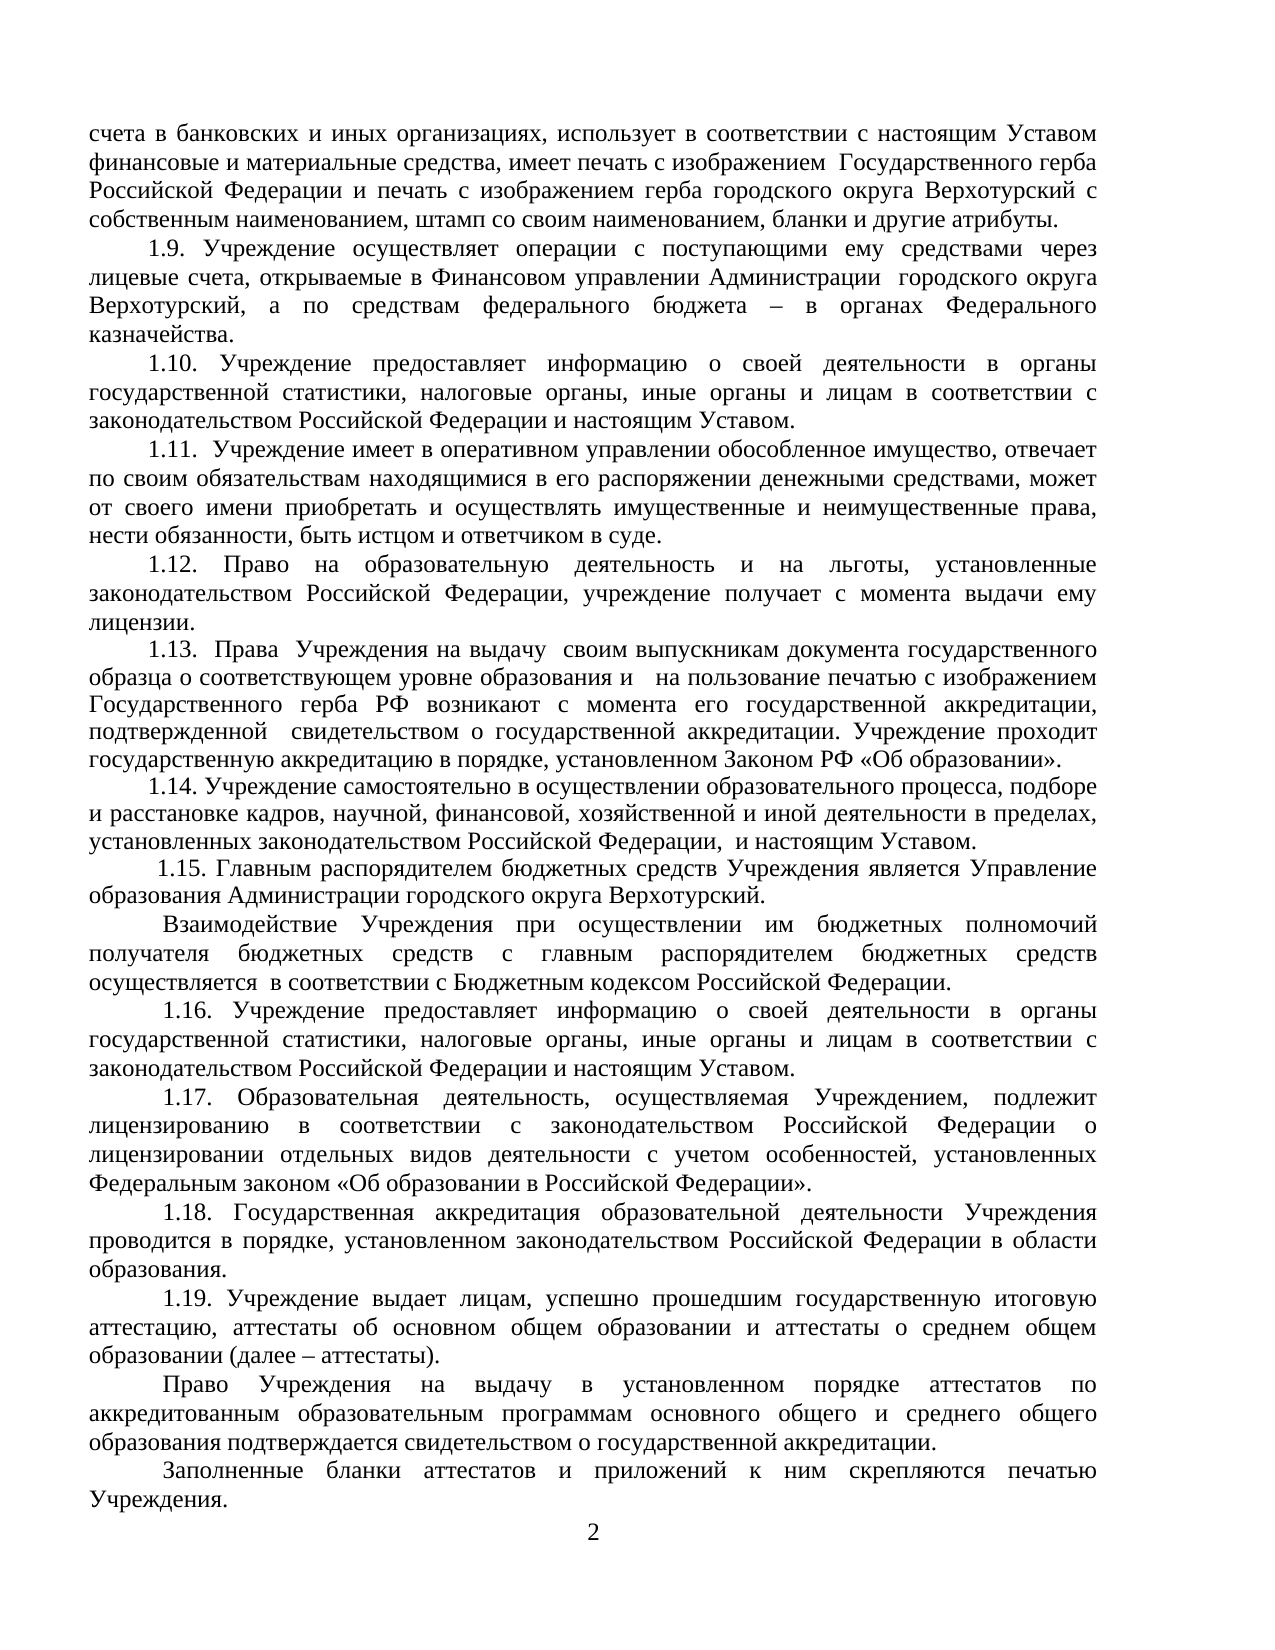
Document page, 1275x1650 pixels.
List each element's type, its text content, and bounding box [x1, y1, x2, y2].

text 1.12. Право на образовательную деятельность и на льготы, установленные законодательством Российской Федерации, учреждение получает с момента выдачи ему лицензии. [89, 549, 1098, 636]
text 1.19. Учреждение выдает лицам, успешно прошедшим государственную итоговую аттестацию, аттестаты об основном общем образовании и аттестаты о среднем общем образовании (далее – аттестаты). [89, 1283, 1098, 1369]
text 1.18. Государственная аккредитация образовательной деятельности Учреждения проводится в порядке, установленном законодательством Российской Федерации в области образования. [89, 1197, 1098, 1283]
text Заполненные бланки аттестатов и приложений к ним скрепляются печатью Учреждения. [89, 1456, 1098, 1513]
text Право Учреждения на выдачу в установленном порядке аттестатов по аккредитованным образовательным программам основного общего и среднего общего образования подтверждается свидетельством о государственной аккредитации. [89, 1369, 1098, 1456]
text счета в банковских и иных организациях, использует в соответствии с настоящим Уставом финансовые и материальные средства, имеет печать с изображением Государственного герба Российской Федерации и печать с изображением герба городского округа Верхотурский с собственным наименованием, штамп со своим наименованием, бланки и другие атрибуты. [89, 118, 1098, 233]
text 1.13. Права Учреждения на выдачу своим выпускникам документа государственного образца о соответствующем уровне образования и на пользование печатью с изображением Государственного герба РФ возникают с момента его государственной аккредитации, подтвержденной свидетельством о государственной аккредитации. Учреждение проходит государственную аккредитацию в порядке, установленном Законом РФ «Об образовании». [89, 636, 1098, 772]
text 1.11. Учреждение имеет в оперативном управлении обособленное имущество, отвечает по своим обязательствам находящимися в его распоряжении денежными средствами, может от своего имени приобретать и осуществлять имущественные и неимущественные права, нести обязанности, быть истцом и ответчиком в суде. [89, 434, 1098, 549]
text 1.14. Учреждение самостоятельно в осуществлении образовательного процесса, подборе и расстановке кадров, научной, финансовой, хозяйственной и иной деятельности в пределах, установленных законодательством Российской Федерации, и настоящим Уставом. [89, 772, 1098, 854]
text 1.16. Учреждение предоставляет информацию о своей деятельности в органы государственной статистики, налоговые органы, иные органы и лицам в соответствии с законодательством Российской Федерации и настоящим Уставом. [89, 996, 1098, 1082]
text Взаимодействие Учреждения при осуществлении им бюджетных полномочий получателя бюджетных средств с главным распорядителем бюджетных средств осуществляется в соответствии с Бюджетным кодексом Российской Федерации. [89, 909, 1098, 996]
text 1.10. Учреждение предоставляет информацию о своей деятельности в органы государственной статистики, налоговые органы, иные органы и лицам в соответствии с законодательством Российской Федерации и настоящим Уставом. [89, 348, 1098, 434]
text 1.17. Образовательная деятельность, осуществляемая Учреждением, подлежит лицензированию в соответствии с законодательством Российской Федерации о лицензировании отдельных видов деятельности с учетом особенностей, установленных Федеральным законом «Об образовании в Российской Федерации». [89, 1082, 1098, 1197]
text 1.9. Учреждение осуществляет операции с поступающими ему средствами через лицевые счета, открываемые в Финансовом управлении Администрации городского округа Верхотурский, а по средствам федерального бюджета – в органах Федерального казначейства. [89, 233, 1098, 348]
text 1.15. Главным распорядителем бюджетных средств Учреждения является Управление образования Администрации городского округа Верхотурский. [89, 854, 1098, 909]
